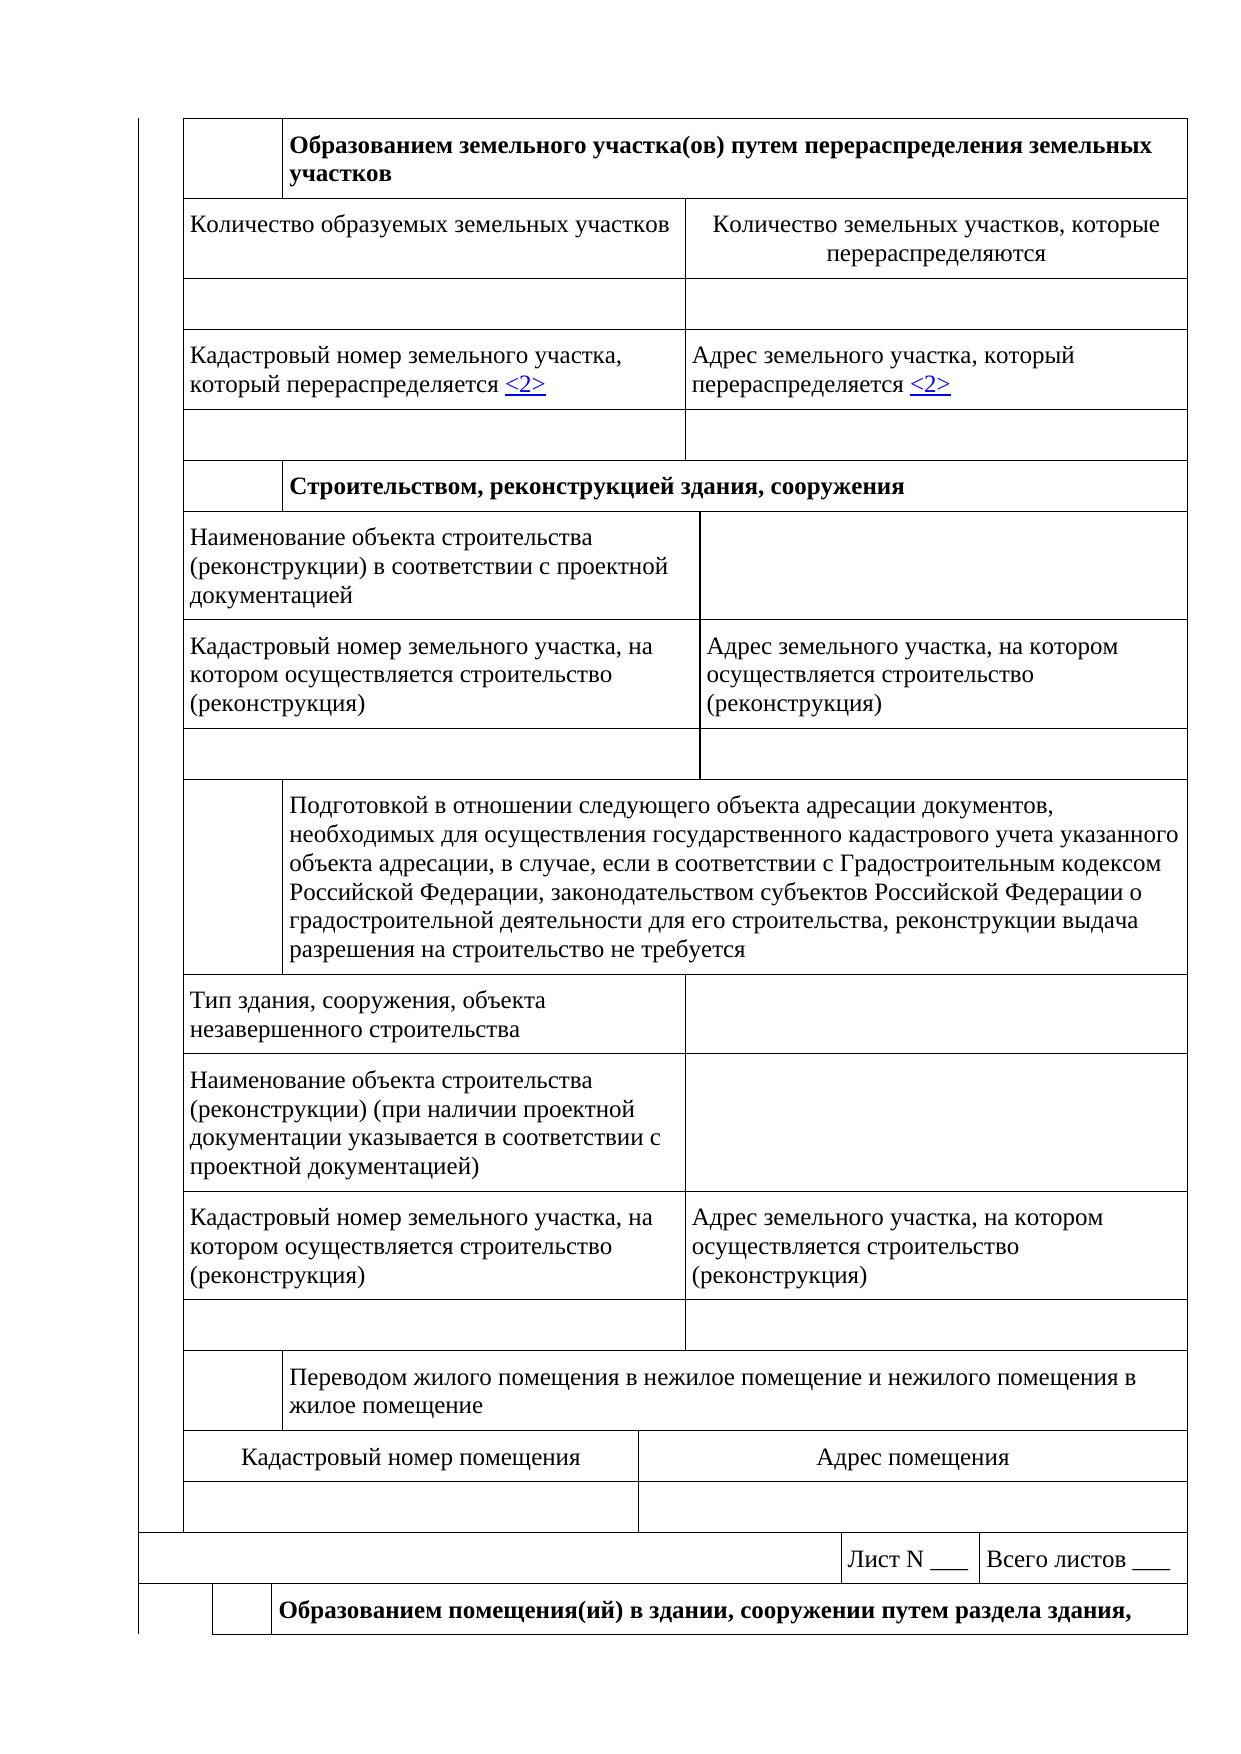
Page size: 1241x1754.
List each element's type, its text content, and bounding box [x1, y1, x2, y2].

table_cell [184, 461, 282, 511]
table_cell Образованием земельного участка(ов) путем перераспределения земельных участков [283, 119, 1187, 198]
table_cell Количество земельных участков, которые перераспределяются [686, 199, 1187, 278]
table_cell [139, 1584, 212, 1634]
table_cell Подготовкой в отношении следующего объекта адресации документов, необходимых для осуществления государственного кадастрового учета указанного объекта адресации, в случае, если в соответствии с Градостроительным кодексом Российской Федерации, законодательством субъектов Российской Федерации о градостроительной деятельности для его строительства, реконструкции выдача разрешения на строительство не требуется [283, 780, 1187, 973]
table_cell Переводом жилого помещения в нежилое помещение и нежилого помещения в жилое помещение [283, 1351, 1187, 1430]
table_cell Кадастровый номер помещения [184, 1431, 638, 1481]
table_cell [184, 279, 685, 329]
table_cell [184, 729, 699, 779]
table_cell Количество образуемых земельных участков [184, 199, 685, 278]
table_cell [701, 512, 1187, 619]
table_cell [213, 1584, 271, 1634]
table_cell [184, 1300, 685, 1350]
table_cell Адрес земельного участка, на котором осуществляется строительство (реконструкция) [701, 620, 1187, 728]
table_cell [184, 1351, 282, 1430]
table_cell Наименование объекта строительства (реконструкции) (при наличии проектной документации указывается в соответствии с проектной документацией) [184, 1054, 685, 1191]
table_cell Всего листов ___ [980, 1533, 1187, 1583]
table_cell Лист N ___ [842, 1533, 979, 1583]
table_cell Наименование объекта строительства (реконструкции) в соответствии с проектной документацией [184, 512, 699, 619]
table_cell [184, 780, 282, 973]
table_cell Адрес помещения [639, 1431, 1187, 1481]
table_cell Тип здания, сооружения, объекта незавершенного строительства [184, 975, 685, 1053]
table_cell Адрес земельного участка, который перераспределяется <2> [686, 330, 1187, 408]
table_cell Кадастровый номер земельного участка, на котором осуществляется строительство (реконструкция) [184, 1192, 685, 1299]
table_cell [184, 410, 685, 459]
table_cell [701, 729, 1187, 779]
table_cell Кадастровый номер земельного участка, который перераспределяется <2> [184, 330, 685, 408]
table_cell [272, 1584, 1187, 1634]
table_cell Адрес земельного участка, на котором осуществляется строительство (реконструкция) [686, 1192, 1187, 1299]
table_cell [139, 1533, 841, 1583]
table_cell [686, 975, 1187, 1053]
table_cell [686, 279, 1187, 329]
table_cell [639, 1482, 1187, 1532]
table_cell [184, 1482, 638, 1532]
table_cell [184, 119, 282, 198]
table_cell [686, 1300, 1187, 1350]
table_cell Строительством, реконструкцией здания, сооружения [283, 461, 1187, 511]
table_cell [686, 410, 1187, 459]
table_cell [686, 1054, 1187, 1191]
table_cell Кадастровый номер земельного участка, на котором осуществляется строительство (реконструкция) [184, 620, 699, 728]
